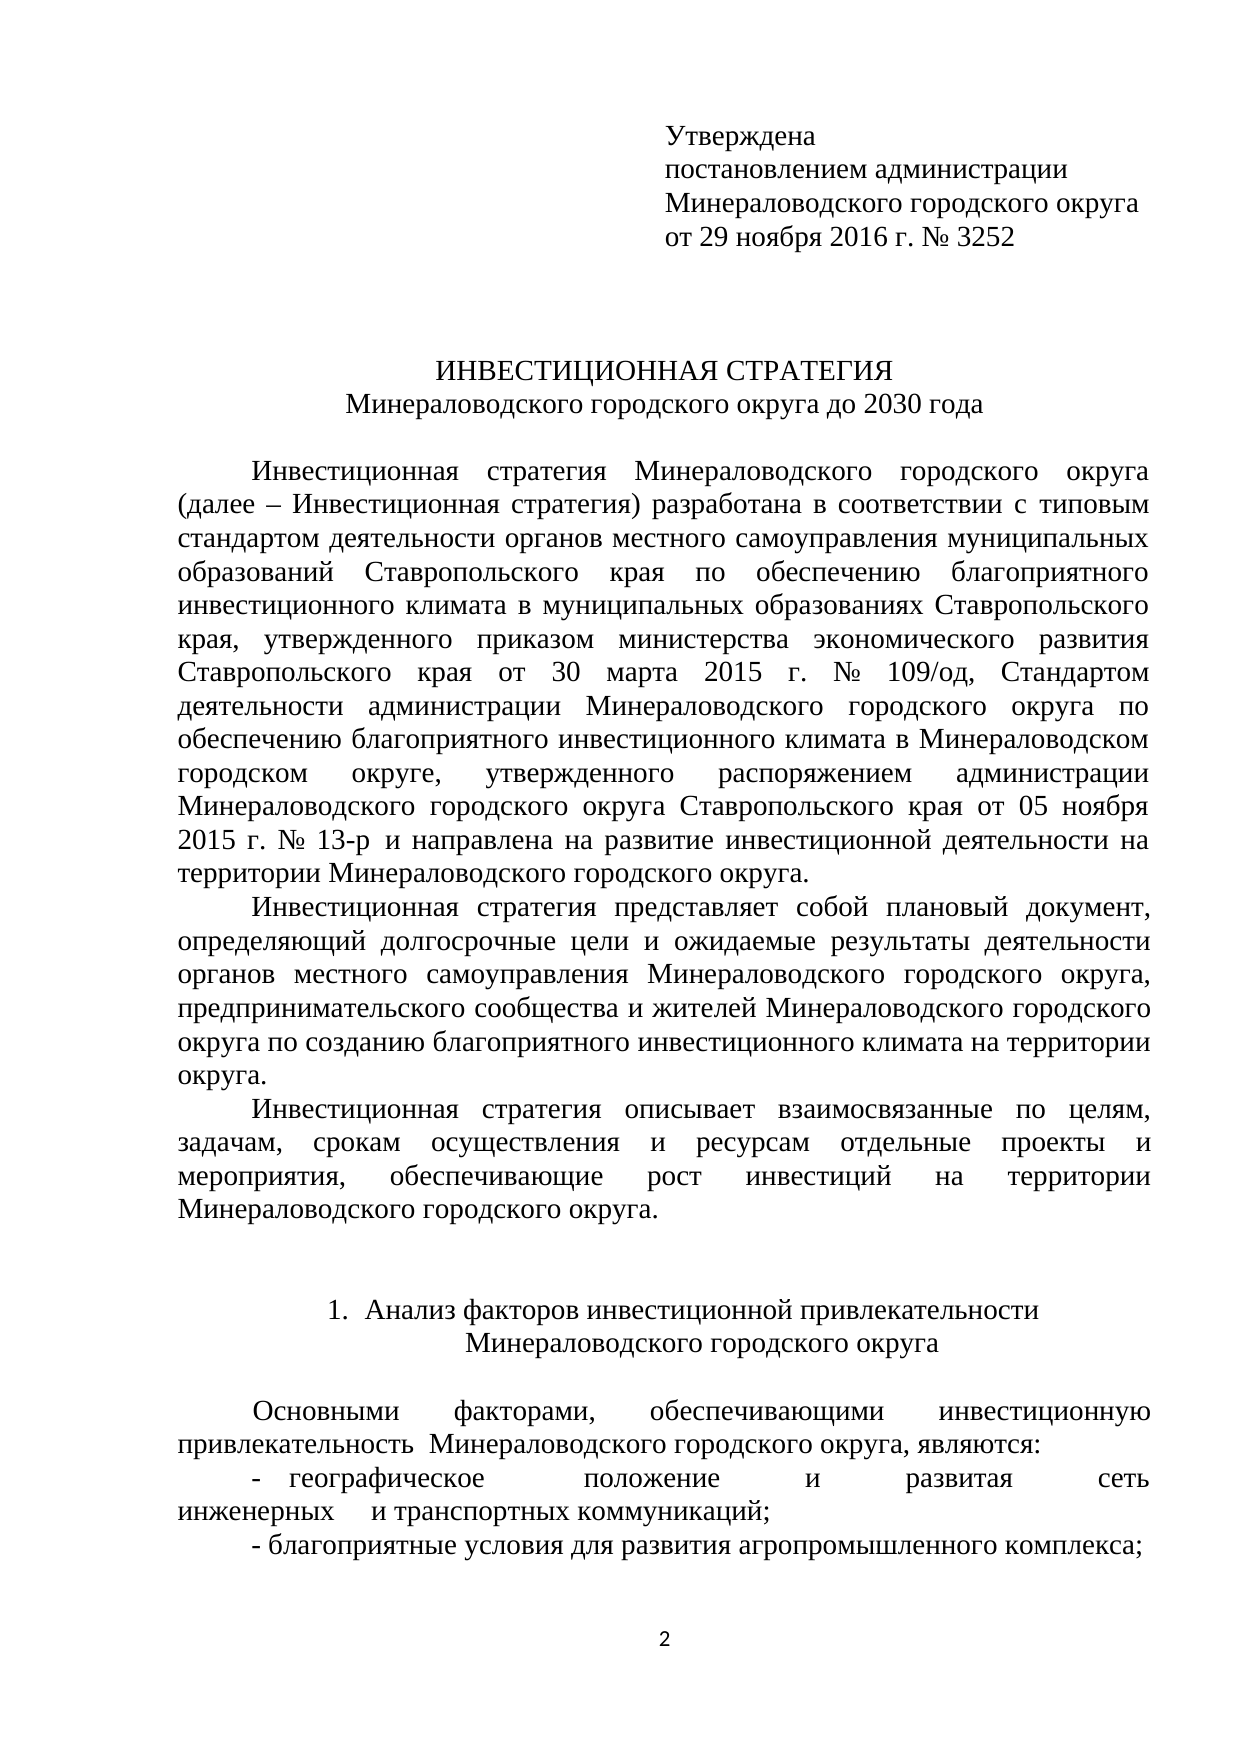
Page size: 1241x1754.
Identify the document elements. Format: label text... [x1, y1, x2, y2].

text от 29 ноября . № 3252 [664, 219, 1152, 252]
text Минераловодского городского округа [664, 185, 1152, 219]
text ИНВЕСТИЦИОННАЯ СТРАТЕГИЯ [177, 353, 1152, 386]
text Утверждена постановлением администрации [664, 118, 1152, 185]
text Инвестиционная стратегия описывает взаимосвязанные по целям, задачам, срокам осуществления и ресурсам отдельные проекты и мероприятия, обеспечивающие рост инвестиций на территории Минераловодского городского округа. [177, 1091, 1152, 1225]
text - благоприятные условия для развития агропромышленного комплекса; [177, 1527, 1152, 1560]
list Анализ факторов инвестиционной привлекательности Минераловодского городского округа [215, 1292, 1152, 1359]
text Инвестиционная стратегия Минераловодского городского округа (далее – Инвестиционная стратегия) разработана в соответствии с типовым стандартом деятельности органов местного самоуправления муниципальных образований Ставропольского края по обеспечению благоприятного инвестиционного климата в муниципальных образованиях Ставропольского края, утвержденного приказом министерства экономического развития Ставропольского края от 30 марта 2015 г. № 109/од, Стандартом деятельности администрации Минераловодского городского округа по обеспечению благоприятного инвестиционного климата в Минераловодском городском округе, утвержденного распоряжением администрации Минераловодского городского округа Ставропольского края от 05 ноября 2015 г. № 13-р и направлена на развитие инвестиционной деятельности на территории Минераловодского городского округа. [177, 453, 1149, 889]
text Инвестиционная стратегия представляет собой плановый документ, определяющий долгосрочные цели и ожидаемые результаты деятельности органов местного самоуправления Минераловодского городского округа, предпринимательского сообщества и жителей Минераловодского городского округа по созданию благоприятного инвестиционного климата на территории округа. [177, 889, 1152, 1091]
text Минераловодского городского округа до 2030 года [177, 386, 1152, 420]
text - географическое положение и развитая сеть инженерных и транспортных коммуникаций; [177, 1460, 1152, 1527]
list Основными факторами, обеспечивающими инвестиционную привлекательность Минераловодского городского округа, являются: [177, 1393, 1152, 1460]
